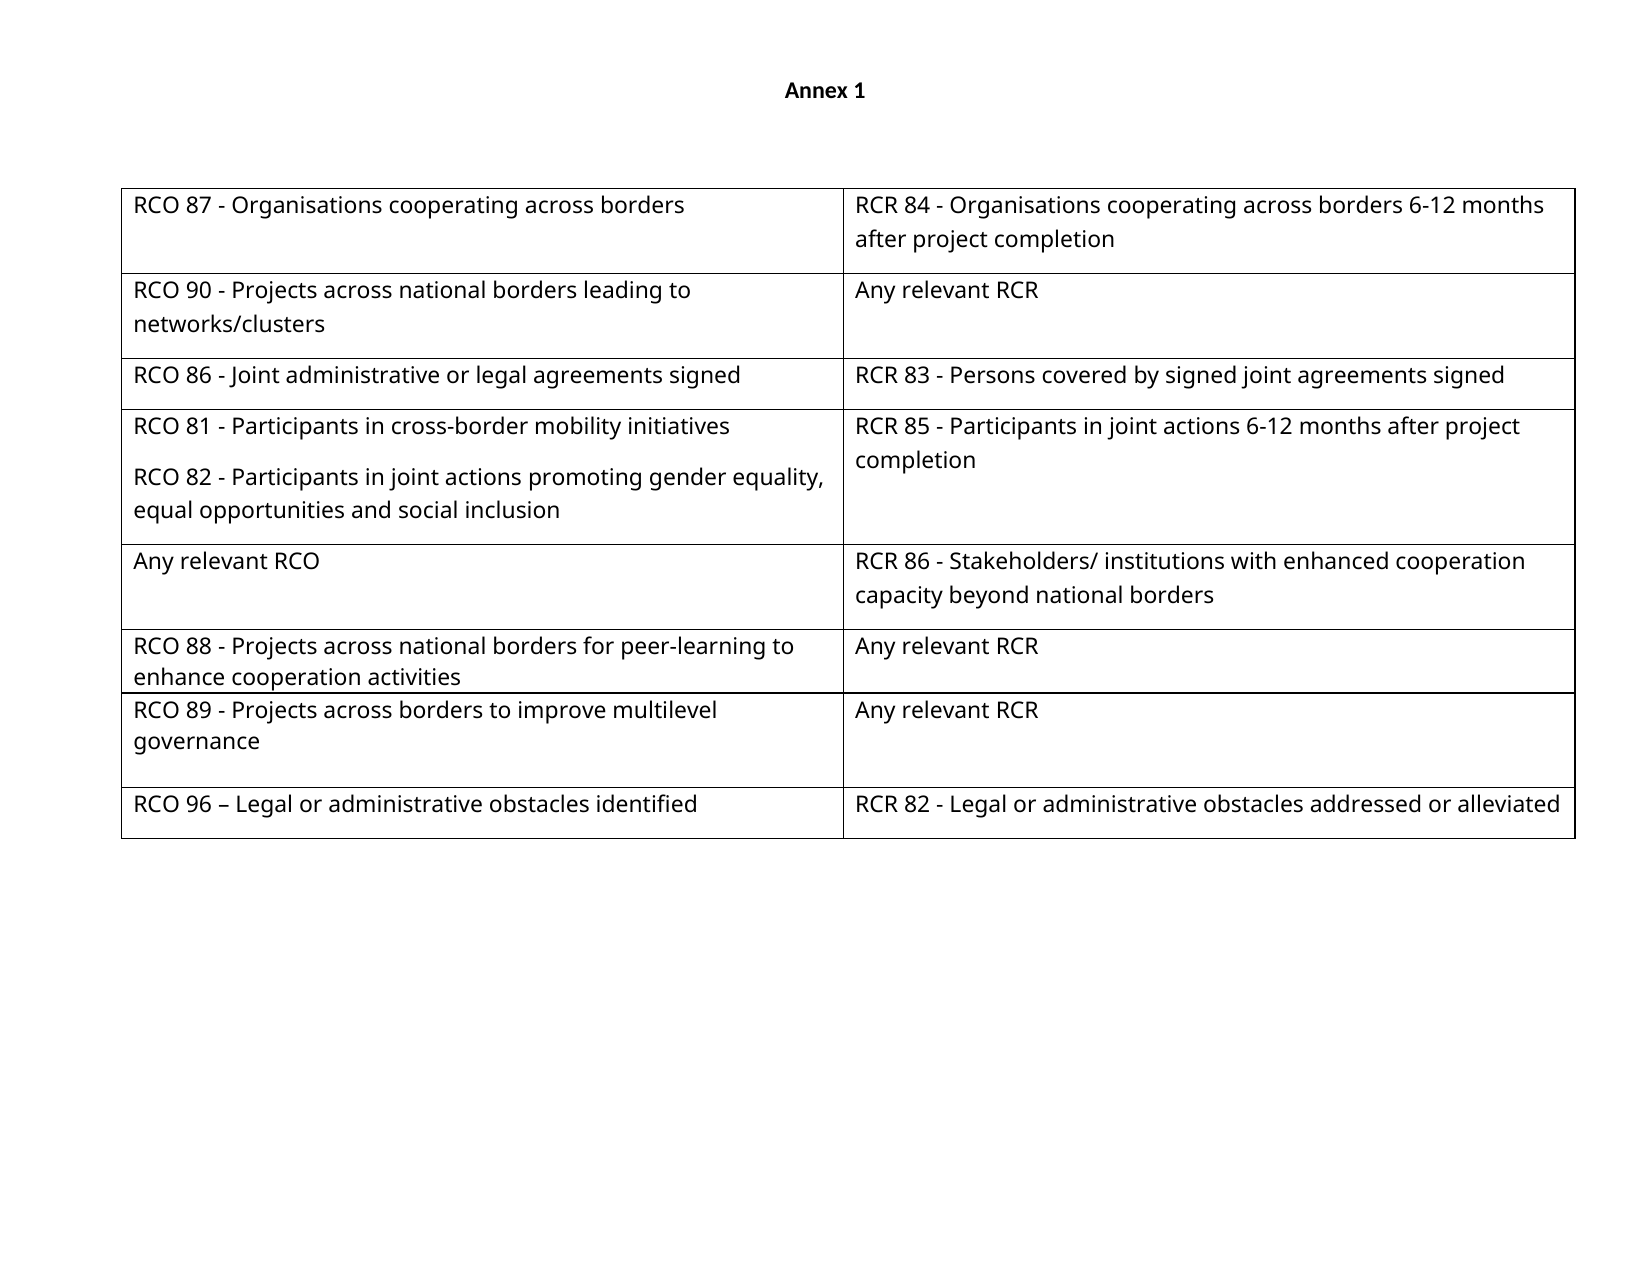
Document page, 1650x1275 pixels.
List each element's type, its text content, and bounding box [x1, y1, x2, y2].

table_cell RCO 88 - Projects across national borders for peer-learning to enhance cooperation activities [122, 630, 843, 692]
table_cell RCR 85 - Participants in joint actions 6-12 months after project completion [844, 410, 1574, 544]
table_cell Any relevant RCR [844, 274, 1574, 358]
table_cell RCO 81 - Participants in cross-border mobility initiatives RCO 82 - Participants in joint actions promoting gender equality, equal opportunities and social inclusion [122, 410, 843, 544]
table_cell Any relevant RCR [844, 630, 1574, 692]
table_cell RCO 90 - Projects across national borders leading to networks/clusters [122, 274, 843, 358]
table_cell RCO 89 - Projects across borders to improve multilevel governance [122, 694, 843, 787]
table_cell RCR 83 - Persons covered by signed joint agreements signed [844, 359, 1574, 409]
table_cell RCO 86 - Joint administrative or legal agreements signed [122, 359, 843, 409]
table_cell RCR 86 - Stakeholders/ institutions with enhanced cooperation capacity beyond national borders [844, 545, 1574, 629]
table_cell Any relevant RCO [122, 545, 843, 629]
table_cell RCO 96 – Legal or administrative obstacles identified [122, 788, 843, 838]
table_cell RCR 82 - Legal or administrative obstacles addressed or alleviated [844, 788, 1574, 838]
table_cell RCR 84 - Organisations cooperating across borders 6-12 months after project completion [844, 189, 1574, 273]
table_cell Any relevant RCR [844, 694, 1574, 787]
table_cell RCO 87 - Organisations cooperating across borders [122, 189, 843, 273]
